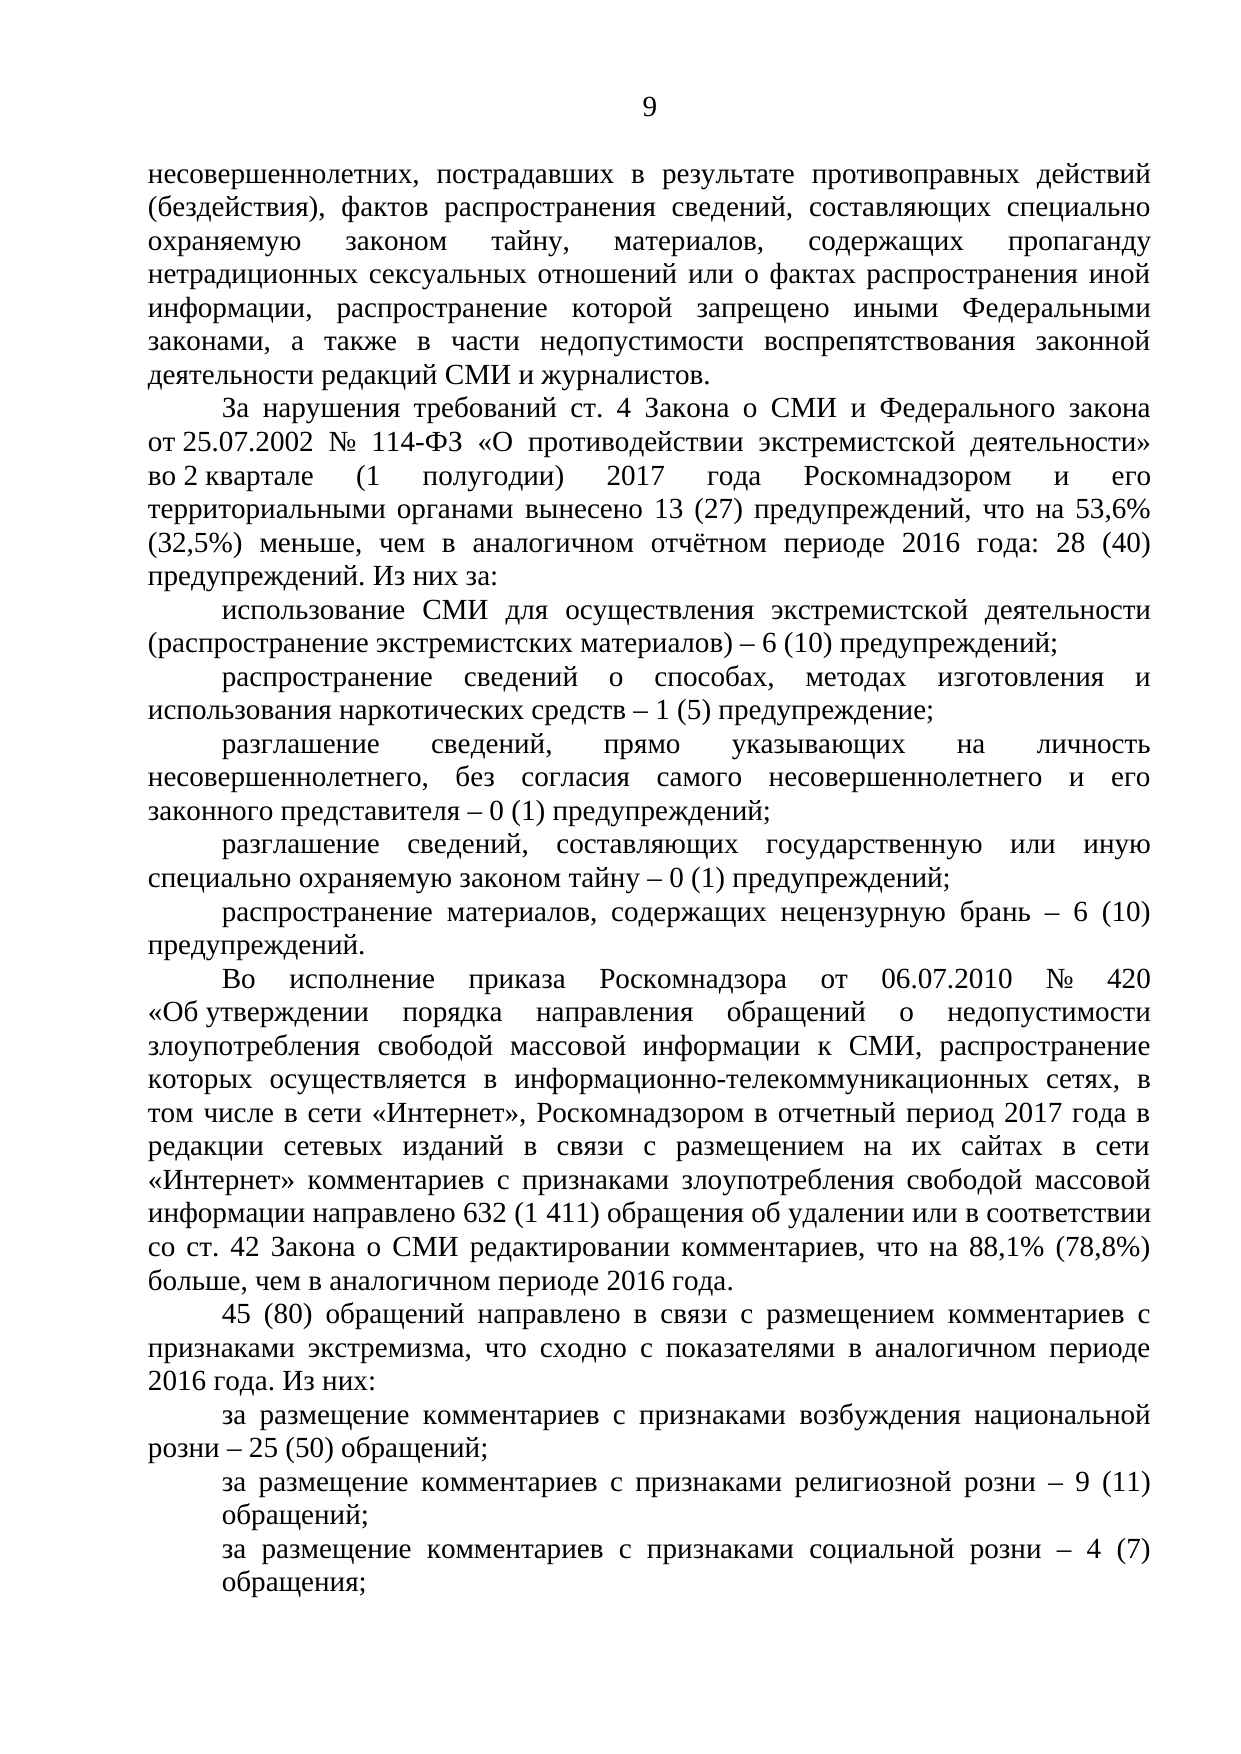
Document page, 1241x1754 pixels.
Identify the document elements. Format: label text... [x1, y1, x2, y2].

text разглашение сведений, прямо указывающих на личность несовершеннолетнего, без согласия самого несовершеннолетнего и его законного представителя – 0 (1) предупреждений; [148, 726, 1152, 827]
text разглашение сведений, составляющих государственную или иную специально охраняемую законом тайну – 0 (1) предупреждений; [148, 827, 1152, 894]
text использование СМИ для осуществления экстремистской деятельности (распространение экстремистских материалов) – 6 (10) предупреждений; [148, 592, 1152, 659]
list за размещение комментариев с признаками религиозной розни – 9 (11) обращений; [222, 1464, 1152, 1531]
text распространение сведений о способах, методах изготовления и использования наркотических средств – 1 (5) предупреждение; [148, 659, 1152, 726]
text Во исполнение приказа Роскомнадзора от 06.07.2010 № 420 «Об утверждении порядка направления обращений о недопустимости злоупотребления свободой массовой информации к СМИ, распространение которых осуществляется в информационно-телекоммуникационных сетях, в том числе в сети «Интернет», Роскомнадзором в отчетный период 2017 года в редакции сетевых изданий в связи с размещением на их сайтах в сети «Интернет» комментариев с признаками злоупотребления свободой массовой информации направлено 632 (1 411) обращения об удалении или в соответствии со ст. 42 Закона о СМИ редактировании комментариев, что на 88,1% (78,8%) больше, чем в аналогичном периоде 2016 года. [148, 961, 1152, 1296]
text За нарушения требований ст. 4 Закона о СМИ и Федерального закона от 25.07.2002 № 114-ФЗ «О противодействии экстремистской деятельности» во 2 квартале (1 полугодии) 2017 года Роскомнадзором и его территориальными органами вынесено 13 (27) предупреждений, что на 53,6% (32,5%) меньше, чем в аналогичном отчётном периоде 2016 года: 28 (40) предупреждений. Из них за: [148, 391, 1152, 592]
list за размещение комментариев с признаками возбуждения национальной розни – 25 (50) обращений; [148, 1397, 1152, 1464]
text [148, 156, 1152, 391]
list за размещение комментариев с признаками социальной розни – 4 (7) обращения; [222, 1531, 1152, 1598]
text 45 (80) обращений направлено в связи с размещением комментариев с признаками экстремизма, что сходно с показателями в аналогичном периоде 2016 года. Из них: [148, 1296, 1152, 1397]
text распространение материалов, содержащих нецензурную брань – 6 (10) предупреждений. [148, 894, 1152, 961]
